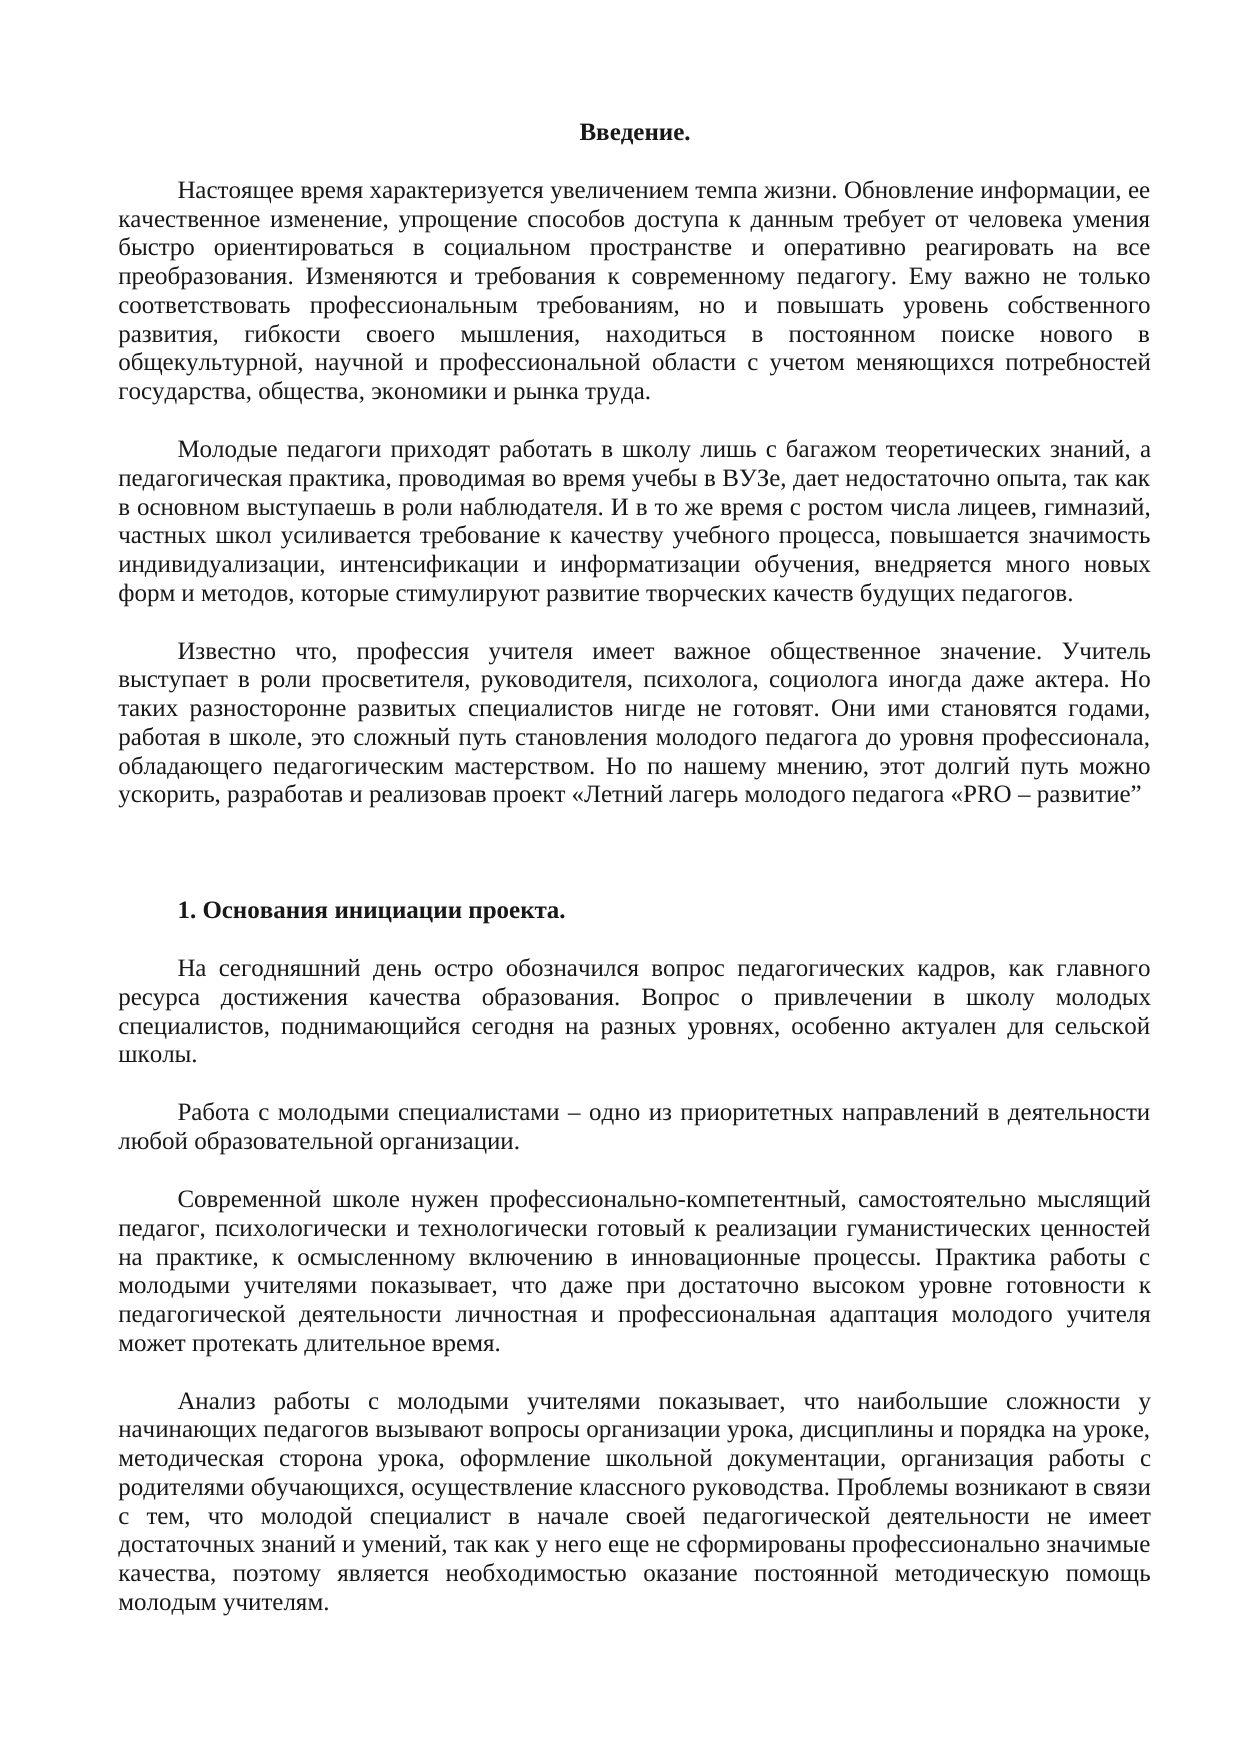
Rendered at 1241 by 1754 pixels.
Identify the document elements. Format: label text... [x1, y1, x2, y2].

text На сегодняшний день остро обозначился вопрос педагогических кадров, как главного ресурса достижения качества образования. Вопрос о привлечении в школу молодых специалистов, поднимающийся сегодня на разных уровнях, особенно актуален для сельской школы. [118, 953, 1152, 1068]
text Анализ работы с молодыми учителями показывает, что наибольшие сложности у начинающих педагогов вызывают вопросы организации урока, дисциплины и порядка на уроке, методическая сторона урока, оформление школьной документации, организация работы с родителями обучающихся, осуществление классного руководства. Проблемы возникают в связи с тем, что молодой специалист в начале своей педагогической деятельности не имеет достаточных знаний и умений, так как у него еще не сформированы профессионально значимые качества, поэтому является необходимостью оказание постоянной методическую помощь молодым учителям. [118, 1386, 1152, 1616]
text Настоящее время характеризуется увеличением темпа жизни. Обновление информации, ее качественное изменение, упрощение способов доступа к данным требует от человека умения быстро ориентироваться в социальном пространстве и оперативно реагировать на все преобразования. Изменяются и требования к современному педагогу. Ему важно не только соответствовать профессиональным требованиям, но и повышать уровень собственного развития, гибкости своего мышления, находиться в постоянном поиске нового в общекультурной, научной и профессиональной области с учетом меняющихся потребностей государства, общества, экономики и рынка труда. [118, 175, 1152, 405]
text Молодые педагоги приходят работать в школу лишь с багажом теоретических знаний, а педагогическая практика, проводимая во время учебы в ВУЗе, дает недостаточно опыта, так как в основном выступаешь в роли наблюдателя. И в то же время с ростом числа лицеев, гимназий, частных школ усиливается требование к качеству учебного процесса, повышается значимость индивидуализации, интенсификации и информатизации обучения, внедряется много новых форм и методов, которые стимулируют развитие творческих качеств будущих педагогов. [118, 434, 1152, 607]
text 1. Основания инициации проекта. [118, 895, 1152, 924]
text Работа с молодыми специалистами – одно из приоритетных направлений в деятельности любой образовательной организации. [118, 1097, 1152, 1155]
text Известно что, профессия учителя имеет важное общественное значение. Учитель выступает в роли просветителя, руководителя, психолога, социолога иногда даже актера. Но таких разносторонне развитых специалистов нигде не готовят. Они ими становятся годами, работая в школе, это сложный путь становления молодого педагога до уровня профессионала, обладающего педагогическим мастерством. Но по нашему мнению, этот долгий путь можно ускорить, разработав и реализовав проект «Летний лагерь молодого педагога «PRO – развитие” [118, 636, 1152, 808]
text Введение. [118, 117, 1152, 146]
text Современной школе нужен профессионально-компетентный, самостоятельно мыслящий педагог, психологически и технологически готовый к реализации гуманистических ценностей на практике, к осмысленному включению в инновационные процессы. Практика работы с молодыми учителями показывает, что даже при достаточно высоком уровне готовности к педагогической деятельности личностная и профессиональная адаптация молодого учителя может протекать длительное время. [118, 1184, 1152, 1357]
